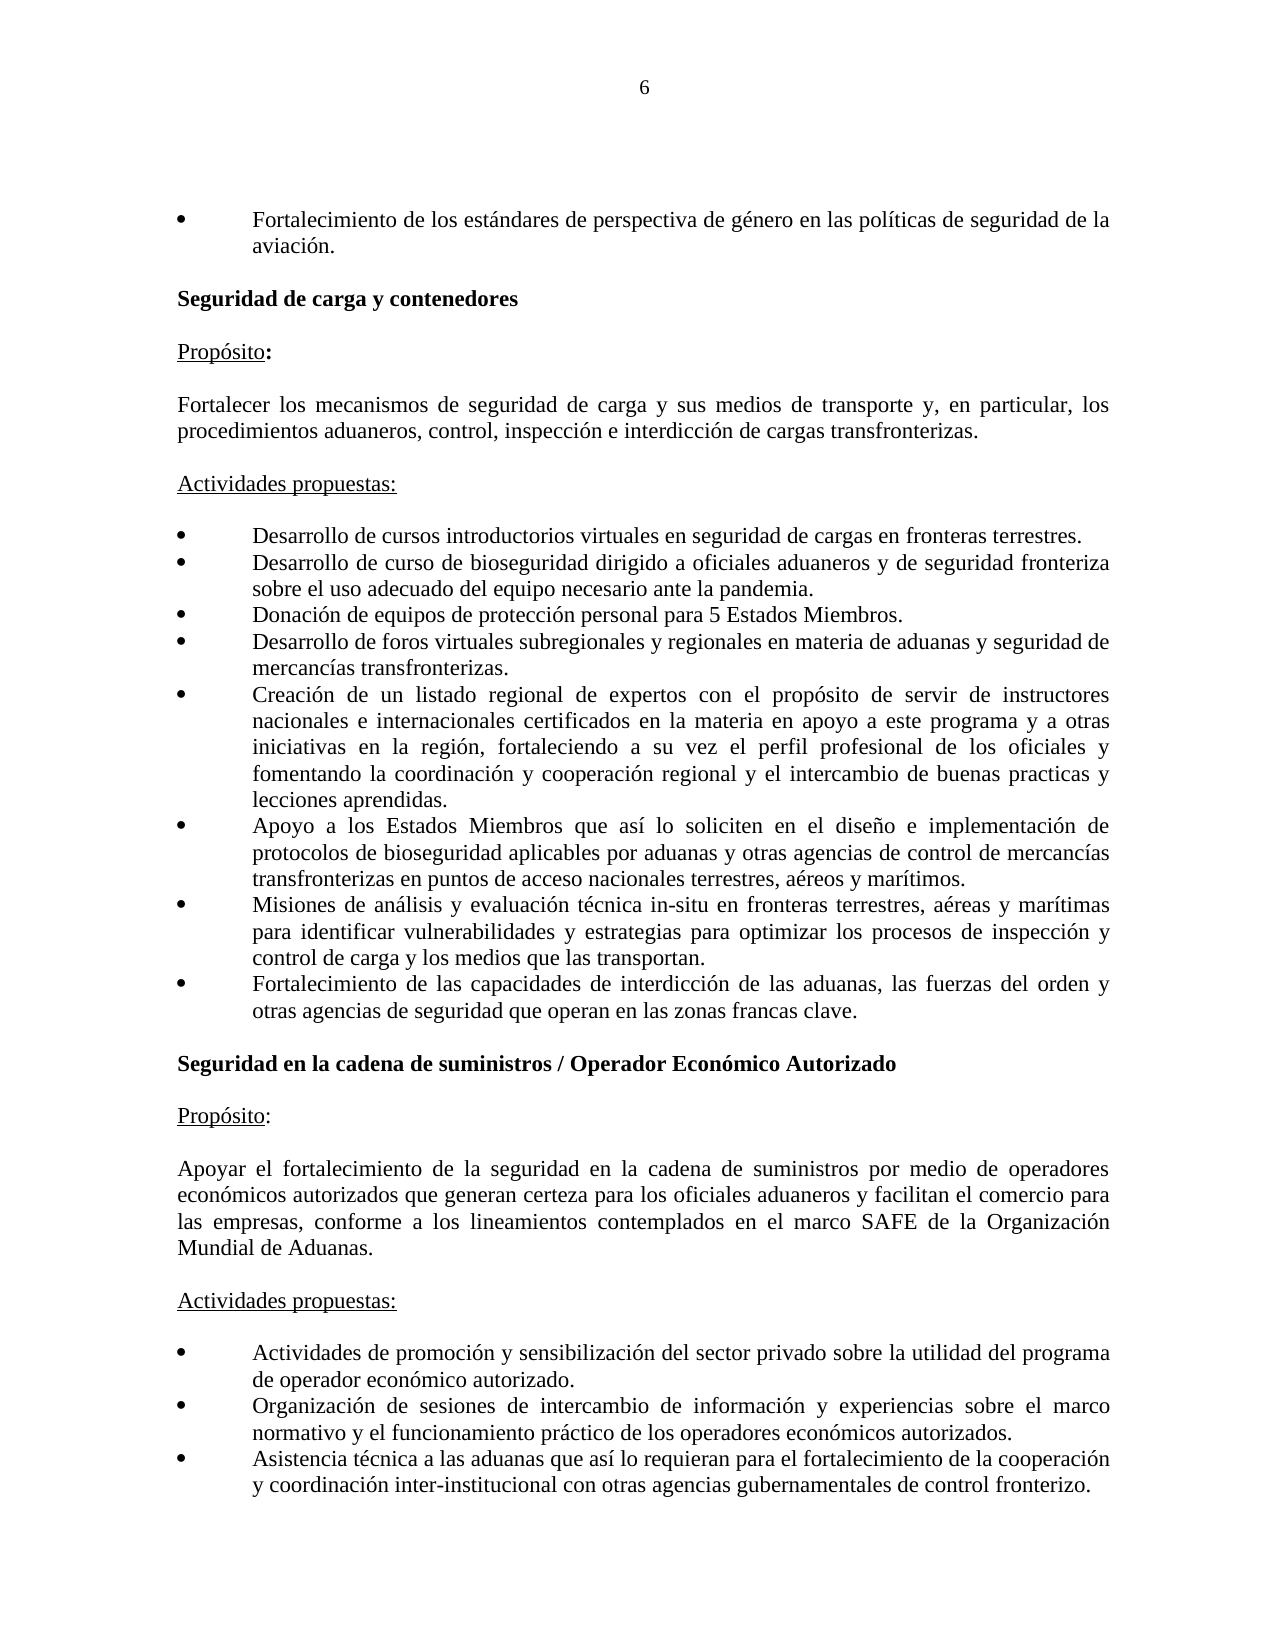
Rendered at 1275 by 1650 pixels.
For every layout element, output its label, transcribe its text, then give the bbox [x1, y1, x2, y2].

text Seguridad de carga y contenedores [177, 285, 1111, 312]
list Desarrollo de curso de bioseguridad dirigido a oficiales aduaneros y de seguridad fronteriza sobre el uso adecuado del equipo necesario ante la pandemia. [177, 549, 1111, 602]
list Desarrollo de cursos introductorios virtuales en seguridad de cargas en fronteras terrestres. [177, 522, 1111, 549]
list Desarrollo de foros virtuales subregionales y regionales en materia de aduanas y seguridad de mercancías transfronterizas. [177, 628, 1111, 681]
list Donación de equipos de protección personal para 5 Estados Miembros. [177, 602, 1111, 628]
list Actividades de promoción y sensibilización del sector privado sobre la utilidad del programa de operador económico autorizado. [177, 1339, 1111, 1392]
text Apoyar el fortalecimiento de la seguridad en la cadena de suministros por medio de operadores económicos autorizados que generan certeza para los oficiales aduaneros y facilitan el comercio para las empresas, conforme a los lineamientos contemplados en el marco SAFE de la Organización Mundial de Aduanas. [177, 1155, 1111, 1260]
text Propósito: [177, 338, 1111, 364]
text Seguridad en la cadena de suministros / Operador Económico Autorizado [177, 1049, 1111, 1076]
text Actividades propuestas: [177, 470, 1111, 496]
text Actividades propuestas: [177, 1287, 1111, 1313]
list Fortalecimiento de los estándares de perspectiva de género en las políticas de seguridad de la aviación. [177, 206, 1111, 259]
list Misiones de análisis y evaluación técnica in-situ en fronteras terrestres, aéreas y marítimas para identificar vulnerabilidades y estrategias para optimizar los procesos de inspección y control de carga y los medios que las transportan. [177, 891, 1111, 971]
text Propósito: [177, 1102, 1111, 1129]
list Asistencia técnica a las aduanas que así lo requieran para el fortalecimiento de la cooperación y coordinación inter-institucional con otras agencias gubernamentales de control fronterizo. [177, 1445, 1111, 1498]
list Apoyo a los Estados Miembros que así lo soliciten en el diseño e implementación de protocolos de bioseguridad aplicables por aduanas y otras agencias de control de mercancías transfronterizas en puntos de acceso nacionales terrestres, aéreos y marítimos. [177, 812, 1111, 891]
list Organización de sesiones de intercambio de información y experiencias sobre el marco normativo y el funcionamiento práctico de los operadores económicos autorizados. [177, 1392, 1111, 1445]
text Fortalecer los mecanismos de seguridad de carga y sus medios de transporte y, en particular, los procedimientos aduaneros, control, inspección e interdicción de cargas transfronterizas. [177, 391, 1111, 443]
list Fortalecimiento de las capacidades de interdicción de las aduanas, las fuerzas del orden y otras agencias de seguridad que operan en las zonas francas clave. [177, 971, 1111, 1023]
list Creación de un listado regional de expertos con el propósito de servir de instructores nacionales e internacionales certificados en la materia en apoyo a este programa y a otras iniciativas en la región, fortaleciendo a su vez el perfil profesional de los oficiales y fomentando la coordinación y cooperación regional y el intercambio de buenas practicas y lecciones aprendidas. [177, 681, 1111, 812]
